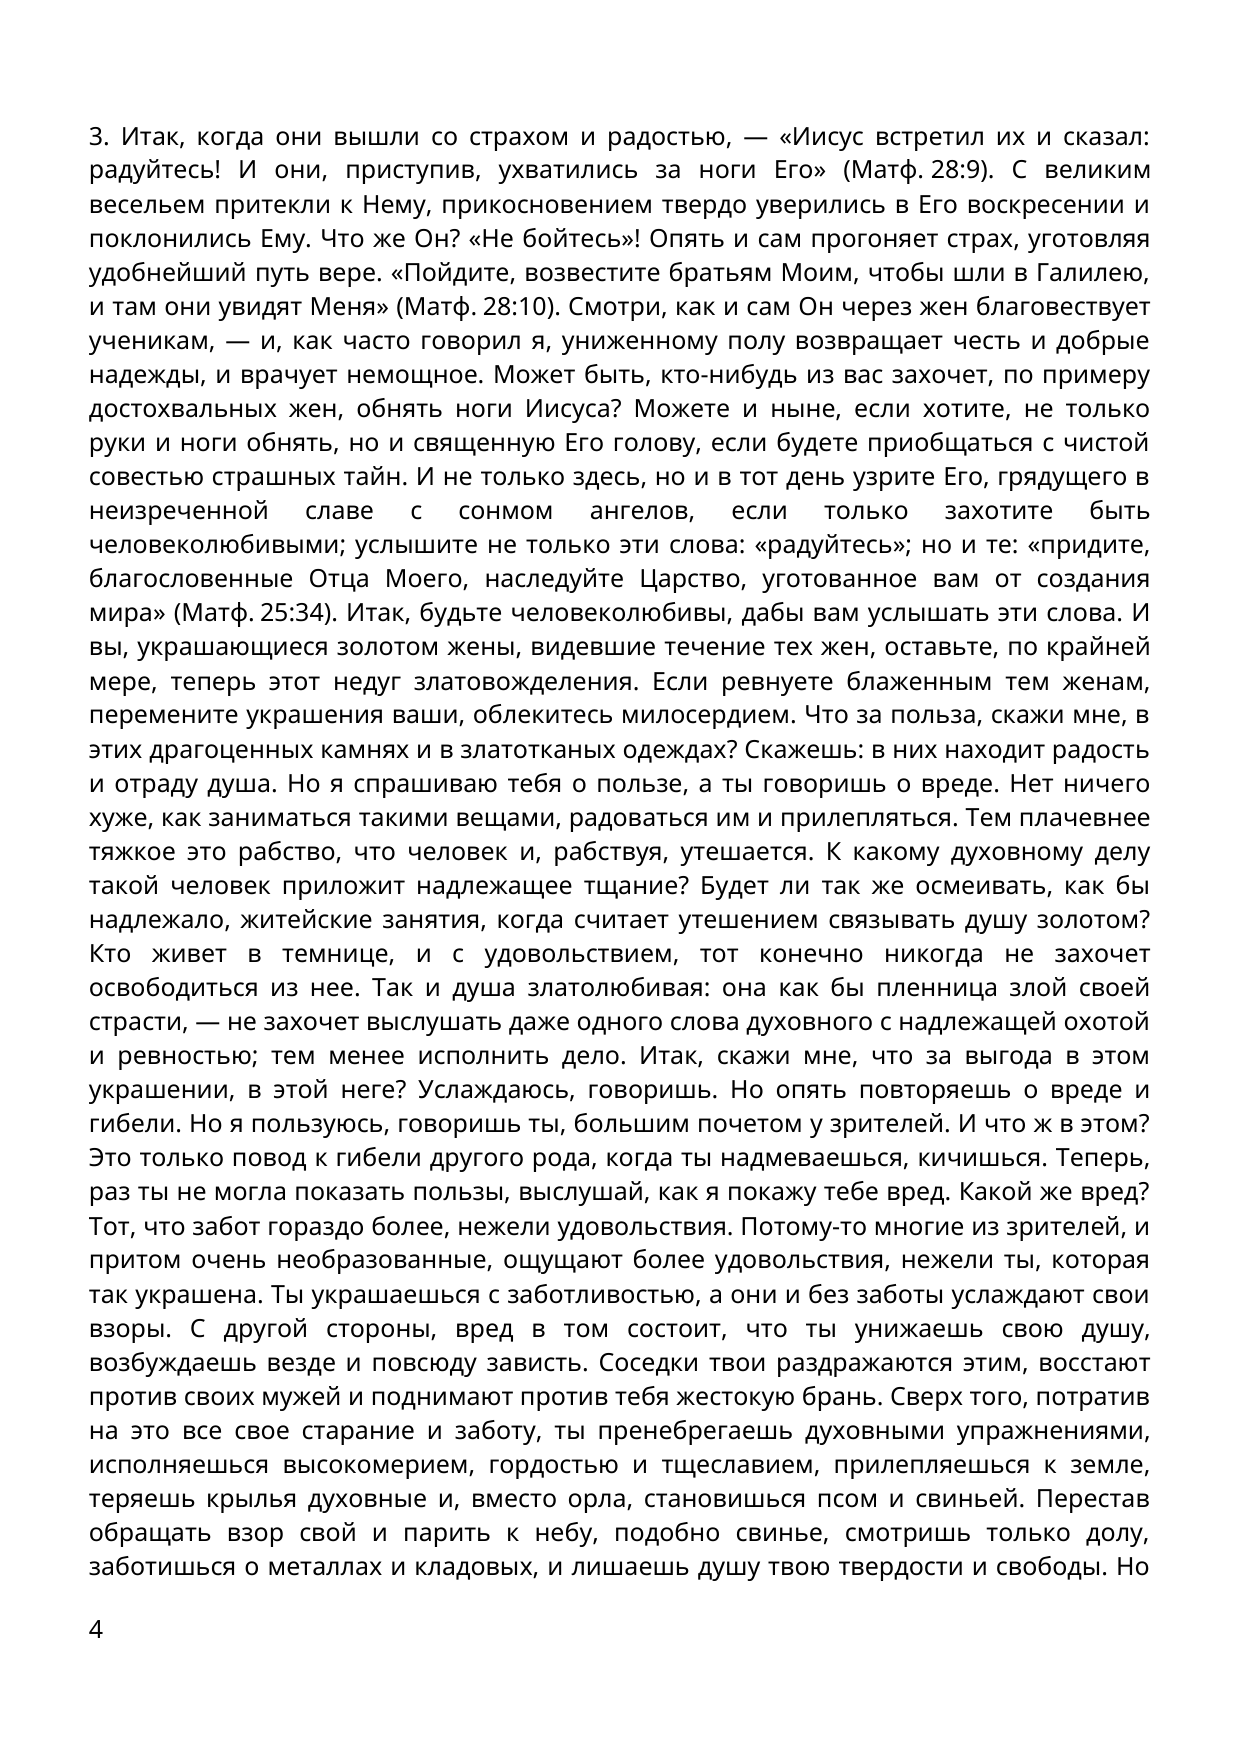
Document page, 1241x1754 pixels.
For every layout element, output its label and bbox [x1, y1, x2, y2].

text [89, 118, 1152, 1583]
